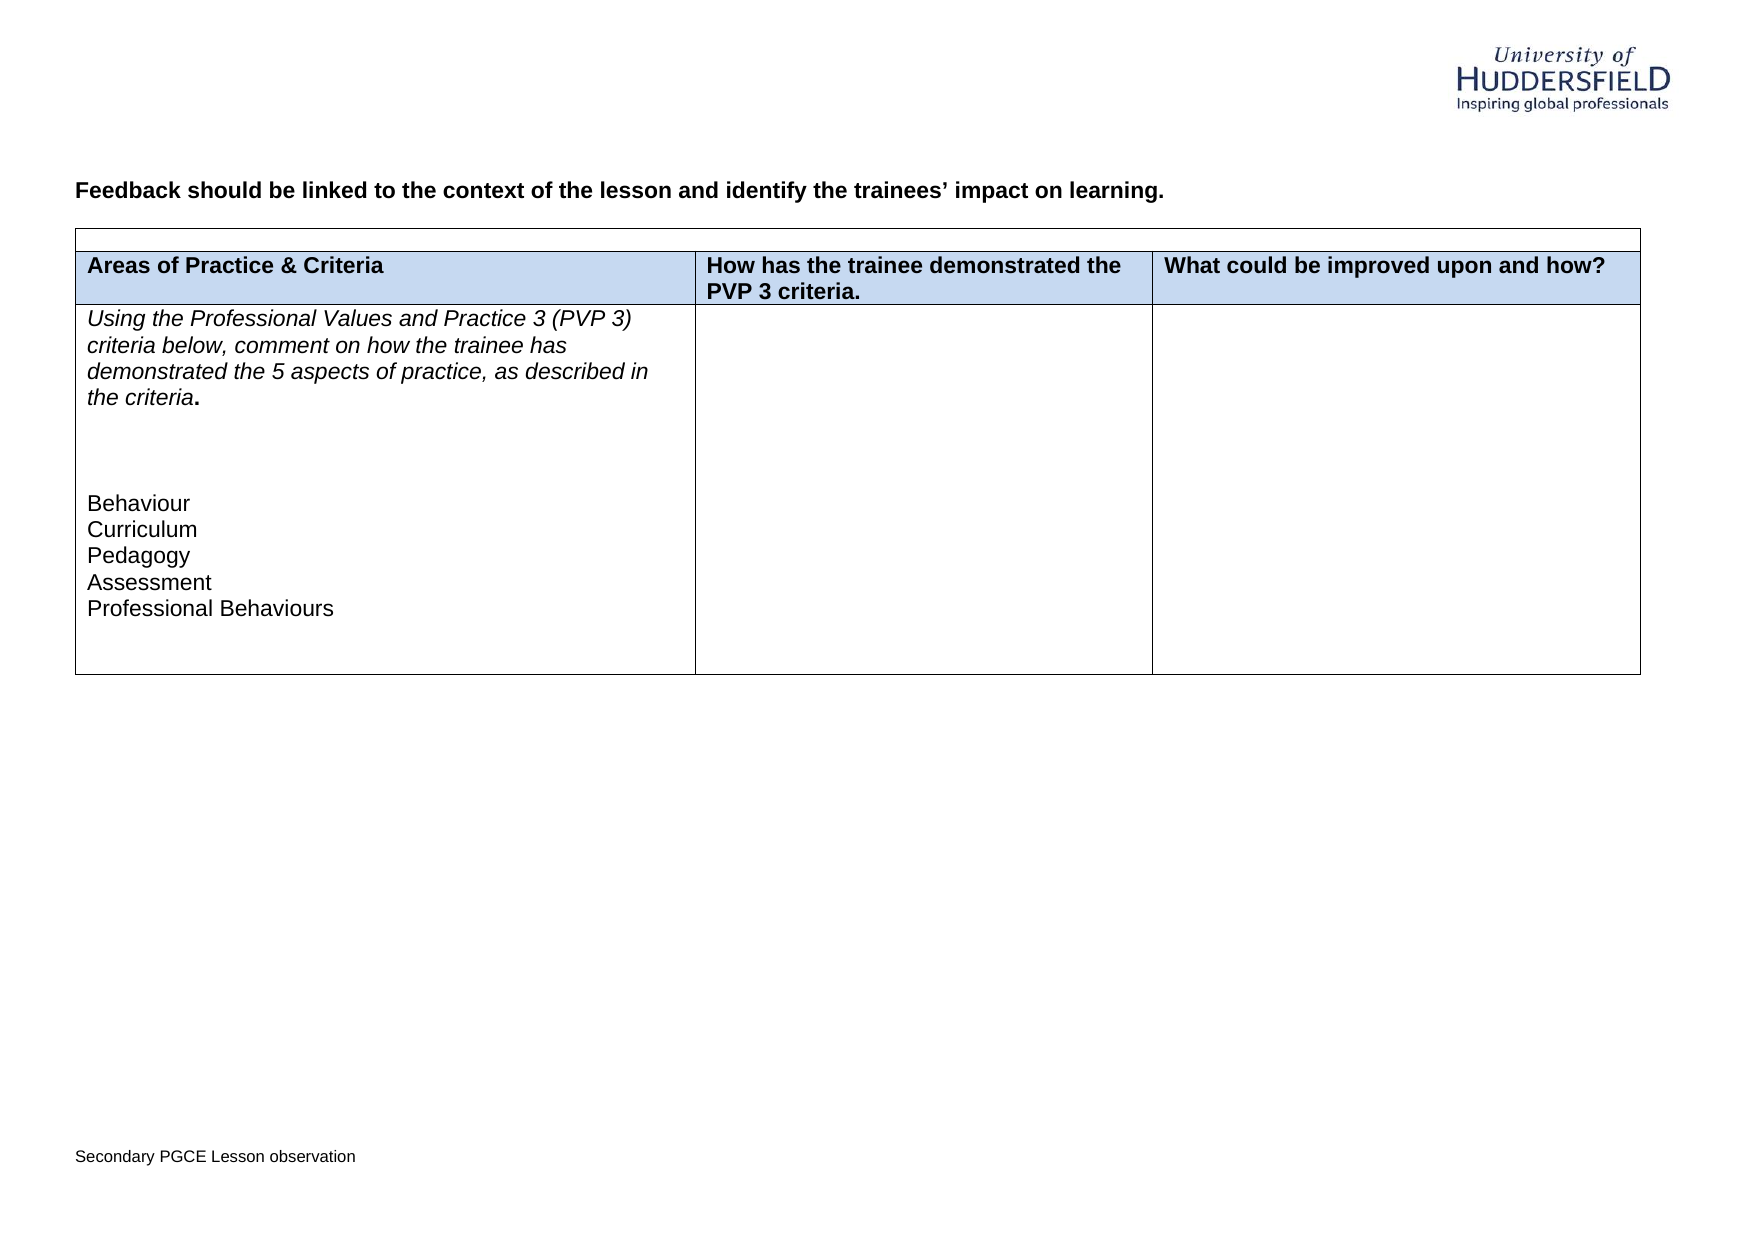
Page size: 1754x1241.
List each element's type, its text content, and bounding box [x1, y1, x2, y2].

picture [1447, 32, 1679, 126]
table_cell Using the Professional Values and Practice 3 (PVP 3) criteria below, comment on how the trainee has demonstrated the 5 aspects of practice, as described in the criteria. Behaviour Curriculum Pedagogy Assessment Professional Behaviours [76, 305, 695, 674]
text Feedback should be linked to the context of the lesson and identify the trainees’ impact on learning. [75, 177, 1679, 203]
table_cell How has the trainee demonstrated the PVP 3 criteria. [696, 252, 1152, 304]
table_header [76, 229, 1640, 251]
table_cell [696, 305, 1152, 674]
table_cell Areas of Practice & Criteria [76, 252, 695, 304]
table_cell [1153, 305, 1640, 674]
table_cell What could be improved upon and how? [1153, 252, 1640, 304]
